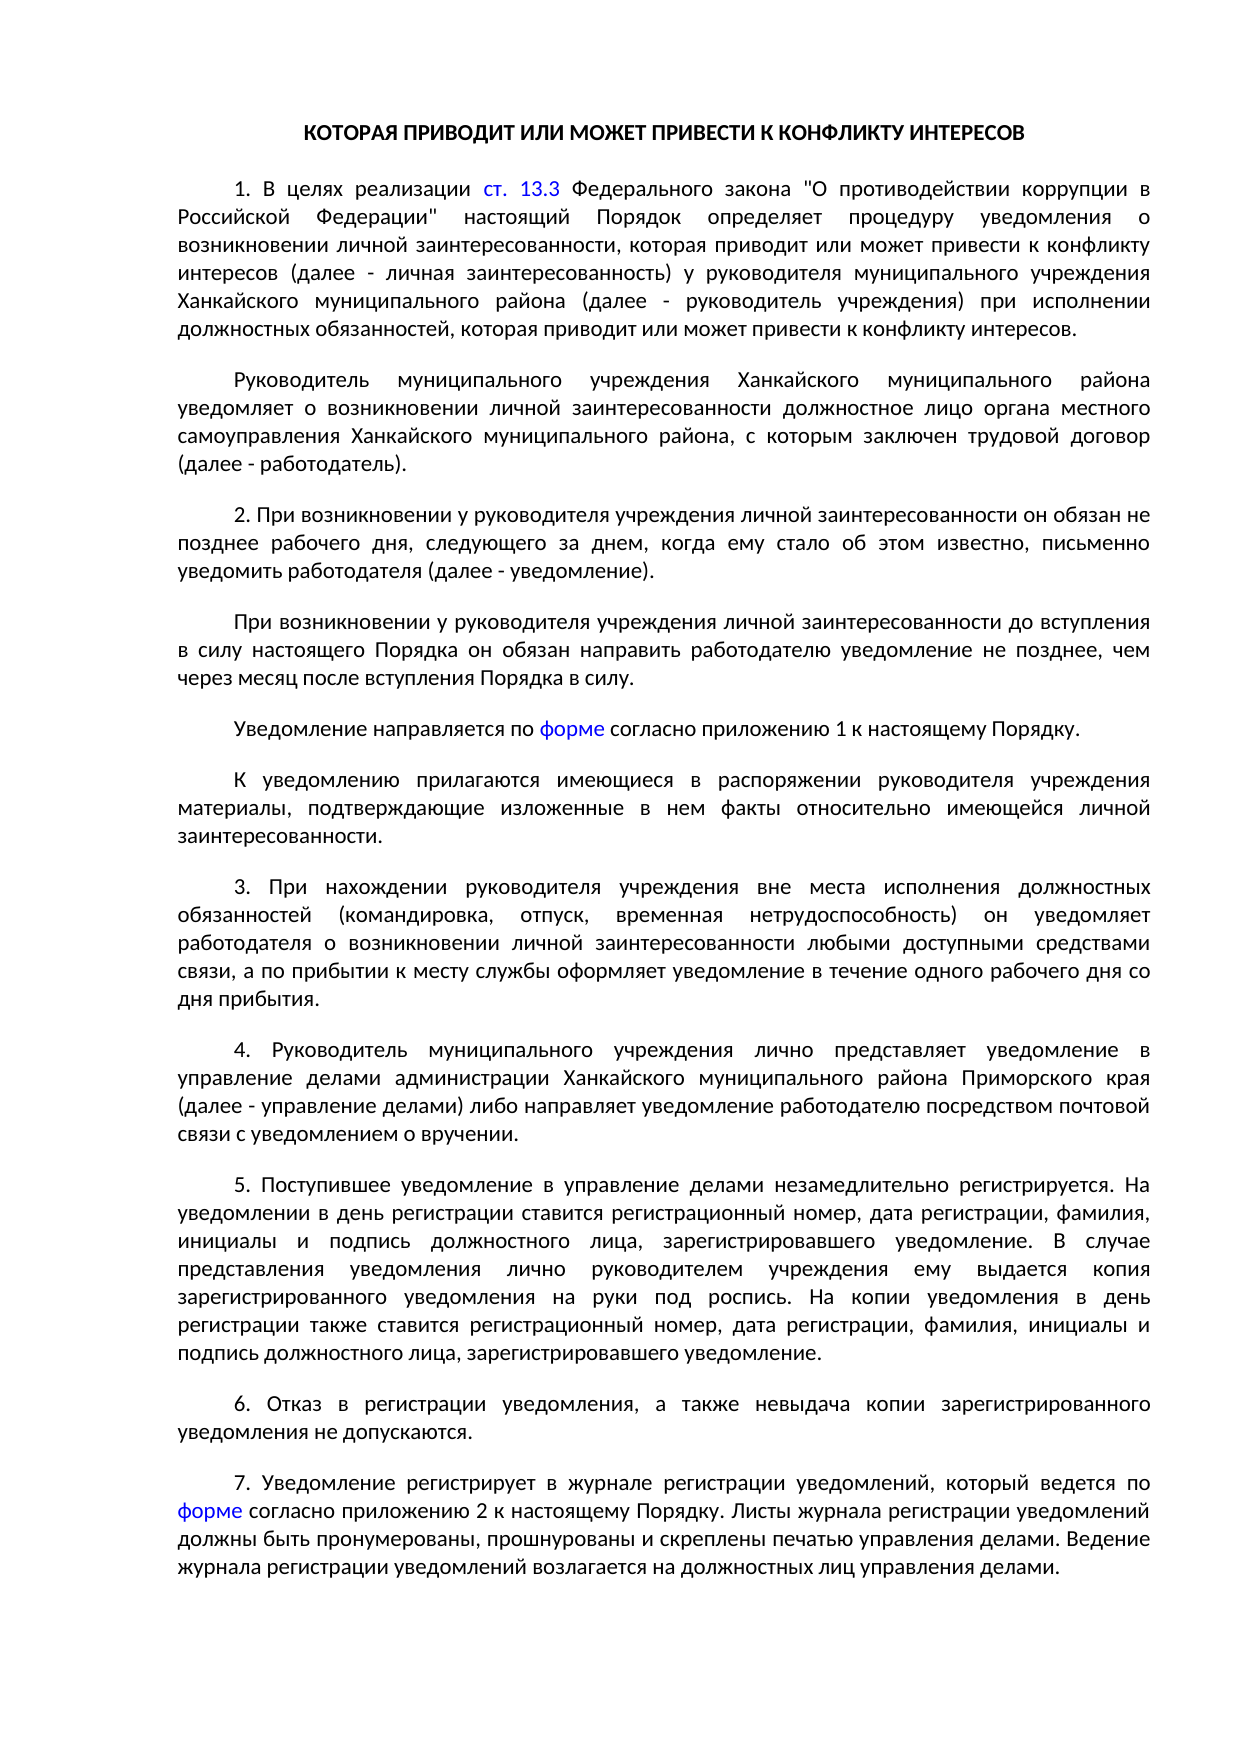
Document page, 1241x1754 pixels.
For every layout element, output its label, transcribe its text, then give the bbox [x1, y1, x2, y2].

text 6. Отказ в регистрации уведомления, а также невыдача копии зарегистрированного уведомления не допускаются. [177, 1389, 1152, 1445]
text 3. При нахождении руководителя учреждения вне места исполнения должностных обязанностей (командировка, отпуск, временная нетрудоспособность) он уведомляет работодателя о возникновении личной заинтересованности любыми доступными средствами связи, а по прибытии к месту службы оформляет уведомление в течение одного рабочего дня со дня прибытия. [177, 872, 1152, 1012]
text Уведомление направляется по форме согласно приложению 1 к настоящему Порядку. [177, 714, 1152, 742]
text Руководитель муниципального учреждения Ханкайского муниципального района уведомляет о возникновении личной заинтересованности должностное лицо органа местного самоуправления Ханкайского муниципального района, с которым заключен трудовой договор (далее - работодатель). [177, 365, 1152, 477]
title КОТОРАЯ ПРИВОДИТ ИЛИ МОЖЕТ ПРИВЕСТИ К КОНФЛИКТУ ИНТЕРЕСОВ [177, 118, 1152, 146]
text 5. Поступившее уведомление в управление делами незамедлительно регистрируется. На уведомлении в день регистрации ставится регистрационный номер, дата регистрации, фамилия, инициалы и подпись должностного лица, зарегистрировавшего уведомление. В случае представления уведомления лично руководителем учреждения ему выдается копия зарегистрированного уведомления на руки под роспись. На копии уведомления в день регистрации также ставится регистрационный номер, дата регистрации, фамилия, инициалы и подпись должностного лица, зарегистрировавшего уведомление. [177, 1170, 1152, 1366]
text 1. В целях реализации ст. 13.3 Федерального закона "О противодействии коррупции в Российской Федерации" настоящий Порядок определяет процедуру уведомления о возникновении личной заинтересованности, которая приводит или может привести к конфликту интересов (далее - личная заинтересованность) у руководителя муниципального учреждения Ханкайского муниципального района (далее - руководитель учреждения) при исполнении должностных обязанностей, которая приводит или может привести к конфликту интересов. [177, 174, 1152, 342]
text 4. Руководитель муниципального учреждения лично представляет уведомление в управление делами администрации Ханкайского муниципального района Приморского края (далее - управление делами) либо направляет уведомление работодателю посредством почтовой связи с уведомлением о вручении. [177, 1035, 1152, 1147]
text К уведомлению прилагаются имеющиеся в распоряжении руководителя учреждения материалы, подтверждающие изложенные в нем факты относительно имеющейся личной заинтересованности. [177, 765, 1152, 849]
text 2. При возникновении у руководителя учреждения личной заинтересованности он обязан не позднее рабочего дня, следующего за днем, когда ему стало об этом известно, письменно уведомить работодателя (далее - уведомление). [177, 500, 1152, 584]
text 7. Уведомление регистрирует в журнале регистрации уведомлений, который ведется по форме согласно приложению 2 к настоящему Порядку. Листы журнала регистрации уведомлений должны быть пронумерованы, прошнурованы и скреплены печатью управления делами. Ведение журнала регистрации уведомлений возлагается на должностных лиц управления делами. [177, 1468, 1152, 1580]
text При возникновении у руководителя учреждения личной заинтересованности до вступления в силу настоящего Порядка он обязан направить работодателю уведомление не позднее, чем через месяц после вступления Порядка в силу. [177, 607, 1152, 691]
